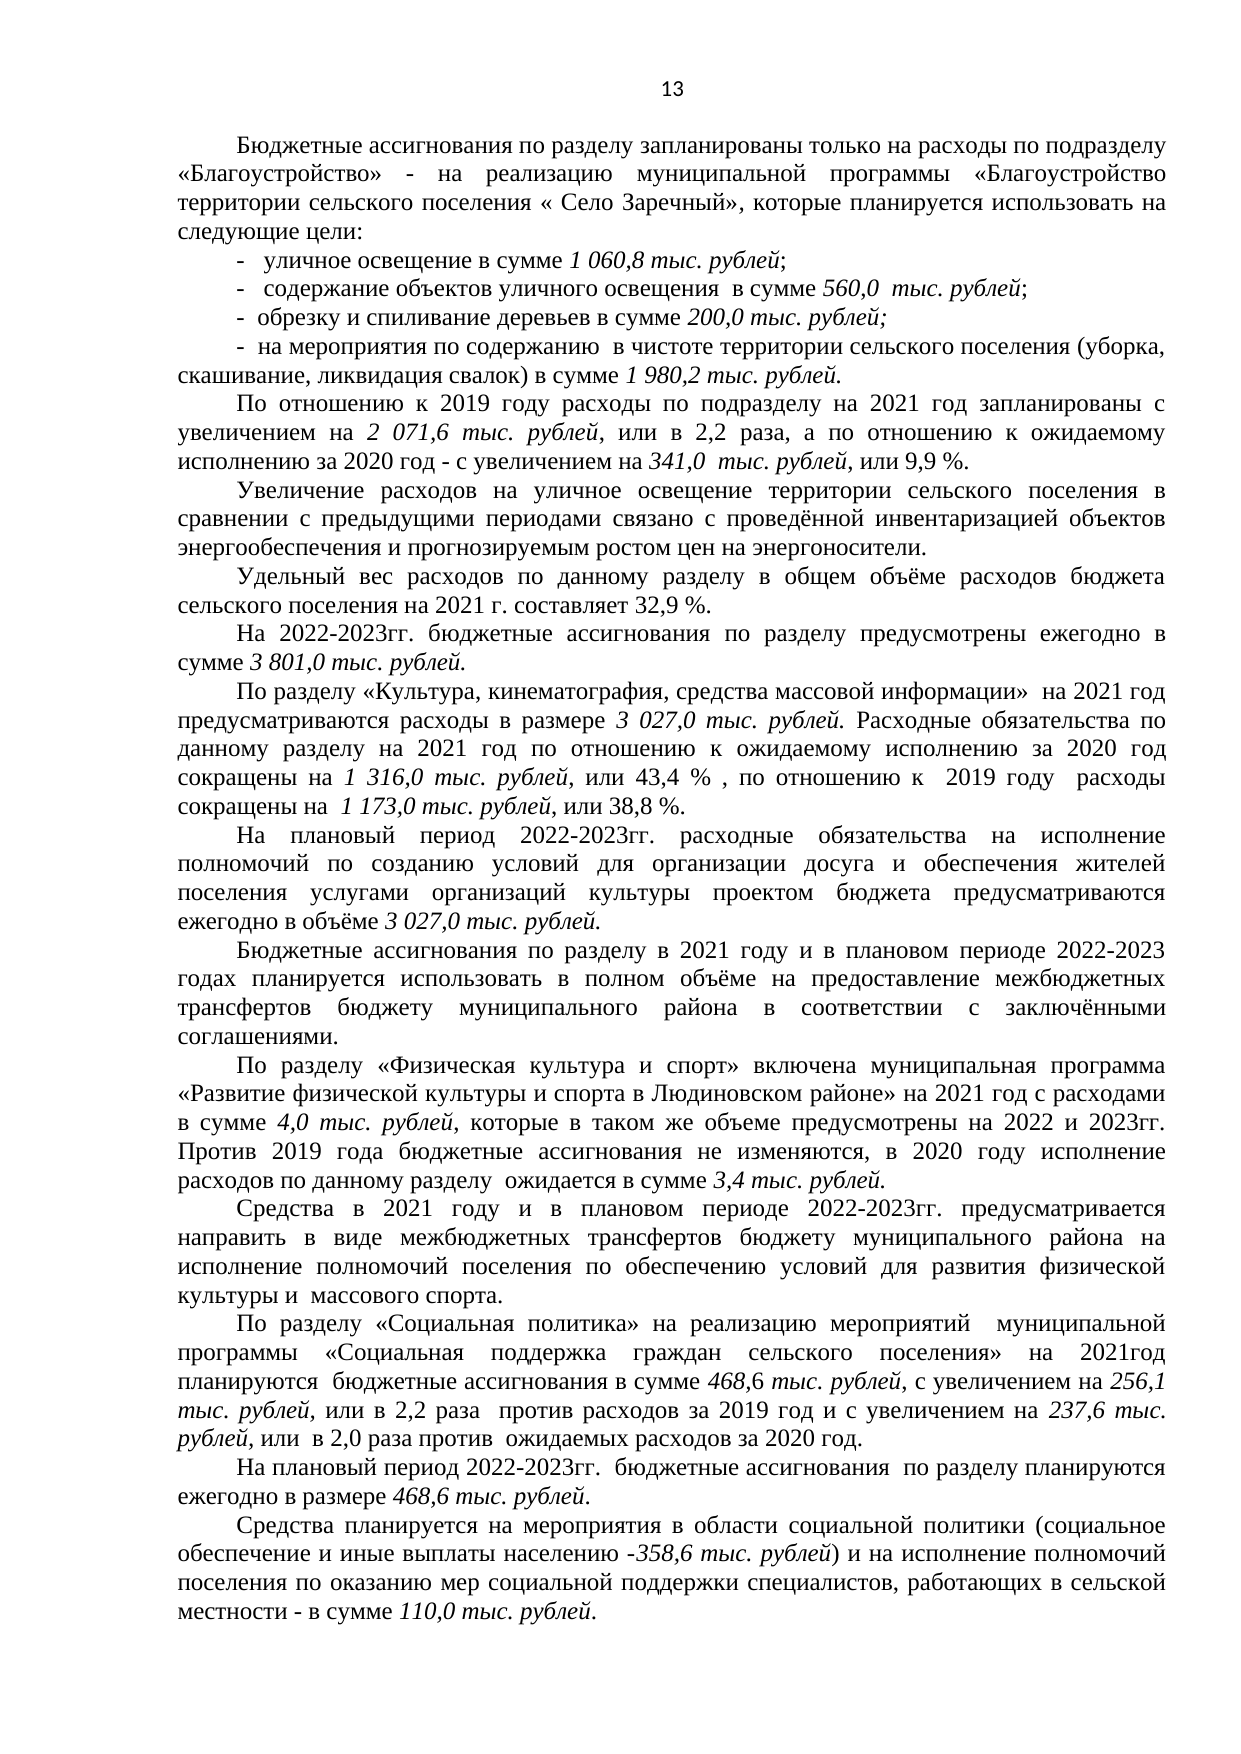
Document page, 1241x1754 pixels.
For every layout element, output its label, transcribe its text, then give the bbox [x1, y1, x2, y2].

text Удельный вес расходов по данному разделу в общем объёме расходов бюджета сельского поселения на 2021 г. составляет 32,9 %. [177, 561, 1167, 618]
text Средства планируется на мероприятия в области социальной политики (социальное обеспечение и иные выплаты населению -358,6 тыс. рублей) и на исполнение полномочий поселения по оказанию мер социальной поддержки специалистов, работающих в сельской местности - в сумме 110,0 тыс. рублей. [177, 1510, 1167, 1625]
text - обрезку и спиливание деревьев в сумме 200,0 тыс. рублей; [177, 302, 1167, 331]
text По отношению к 2019 году расходы по подразделу на 2021 год запланированы с увеличением на 2 071,6 тыс. рублей, или в 2,2 раза, а по отношению к ожидаемому исполнению за 2020 год - с увеличением на 341,0 тыс. рублей, или 9,9 %. [177, 388, 1167, 475]
text По разделу «Социальная политика» на реализацию мероприятий муниципальной программы «Социальная поддержка граждан сельского поселения» на 2021год планируются бюджетные ассигнования в сумме 468,6 тыс. рублей, с увеличением на 256,1 тыс. рублей, или в 2,2 раза против расходов за 2019 год и с увеличением на 237,6 тыс. рублей, или в 2,0 раза против ожидаемых расходов за 2020 год. [177, 1308, 1167, 1452]
text - содержание объектов уличного освещения в сумме 560,0 тыс. рублей; [177, 273, 1167, 302]
text Увеличение расходов на уличное освещение территории сельского поселения в сравнении с предыдущими периодами связано с проведённой инвентаризацией объектов энергообеспечения и прогнозируемым ростом цен на энергоносители. [177, 475, 1167, 561]
text - на мероприятия по содержанию в чистоте территории сельского поселения (уборка, скашивание, ликвидация свалок) в сумме 1 980,2 тыс. рублей. [177, 331, 1167, 388]
text Бюджетные ассигнования по разделу в 2021 году и в плановом периоде 2022-2023 годах планируется использовать в полном объёме на предоставление межбюджетных трансфертов бюджету муниципального района в соответствии с заключёнными соглашениями. [177, 935, 1167, 1050]
text На плановый период 2022-2023гг. расходные обязательства на исполнение полномочий по созданию условий для организации досуга и обеспечения жителей поселения услугами организаций культуры проектом бюджета предусматриваются ежегодно в объёме 3 027,0 тыс. рублей. [177, 820, 1167, 935]
text По разделу «Культура, кинематография, средства массовой информации» на 2021 год предусматриваются расходы в размере 3 027,0 тыс. рублей. Расходные обязательства по данному разделу на 2021 год по отношению к ожидаемому исполнению за 2020 год сокращены на 1 316,0 тыс. рублей, или 43,4 % , по отношению к 2019 году расходы сокращены на 1 173,0 тыс. рублей, или 38,8 %. [177, 676, 1167, 820]
text - уличное освещение в сумме 1 060,8 тыс. рублей; [177, 245, 1167, 273]
text На 2022-2023гг. бюджетные ассигнования по разделу предусмотрены ежегодно в сумме 3 801,0 тыс. рублей. [177, 618, 1167, 676]
text Средства в 2021 году и в плановом периоде 2022-2023гг. предусматривается направить в виде межбюджетных трансфертов бюджету муниципального района на исполнение полномочий поселения по обеспечению условий для развития физической культуры и массового спорта. [177, 1193, 1167, 1308]
text Бюджетные ассигнования по разделу запланированы только на расходы по подразделу «Благоустройство» - на реализацию муниципальной программы «Благоустройство территории сельского поселения « Село Заречный», которые планируется использовать на следующие цели: [177, 130, 1167, 245]
text На плановый период 2022-2023гг. бюджетные ассигнования по разделу планируются ежегодно в размере 468,6 тыс. рублей. [177, 1452, 1167, 1510]
text По разделу «Физическая культура и спорт» включена муниципальная программа «Развитие физической культуры и спорта в Людиновском районе» на 2021 год с расходами в сумме 4,0 тыс. рублей, которые в таком же объеме предусмотрены на 2022 и 2023гг. Против 2019 года бюджетные ассигнования не изменяются, в 2020 году исполнение расходов по данному разделу ожидается в сумме 3,4 тыс. рублей. [177, 1050, 1167, 1193]
